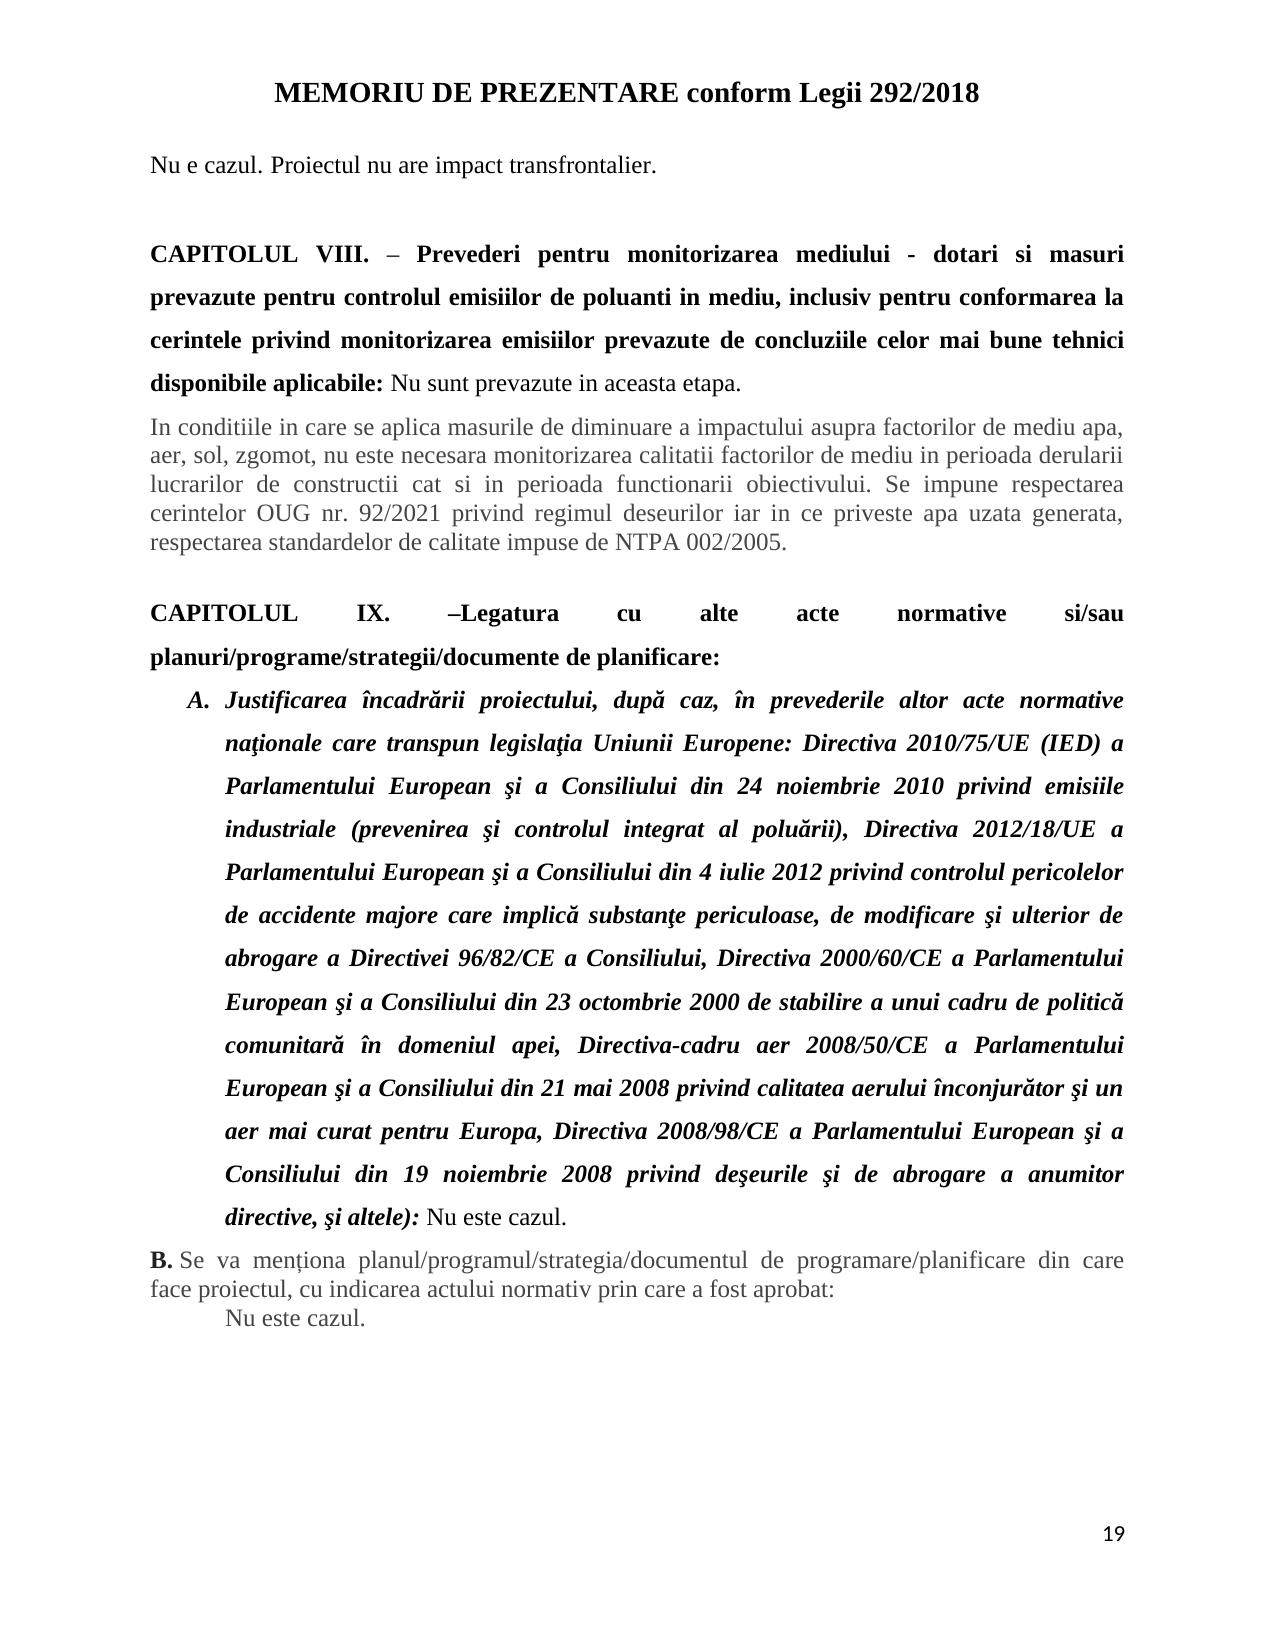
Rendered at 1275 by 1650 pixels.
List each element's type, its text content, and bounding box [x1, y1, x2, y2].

text Nu e cazul. Proiectul nu are impact transfrontalier. [150, 150, 1113, 179]
text Nu este cazul. [150, 1303, 1125, 1332]
text CAPITOLUL IX. –Legatura cu alte acte normative si/sau planuri/programe/strategii/documente de planificare: [150, 598, 1125, 670]
list Justificarea încadrării proiectului, după caz, în prevederile altor acte normative naţionale care transpun legislaţia Uniunii Europene: Directiva 2010/75/UE (IED) a Parlamentului European şi a Consiliului din 24 noiembrie 2010 privind emisiile industriale (prevenirea şi controlul integrat al poluării), Directiva 2012/18/UE a Parlamentului European şi a Consiliului din 4 iulie 2012 privind controlul pericolelor de accidente majore care implică substanţe periculoase, de modificare şi ulterior de abrogare a Directivei 96/82/CE a Consiliului, Directiva 2000/60/CE a Parlamentului European şi a Consiliului din 23 octombrie 2000 de stabilire a unui cadru de politică comunitară în domeniul apei, Directiva-cadru aer 2008/50/CE a Parlamentului European şi a Consiliului din 21 mai 2008 privind calitatea aerului înconjurător şi un aer mai curat pentru Europa, Directiva 2008/98/CE a Parlamentului European şi a Consiliului din 19 noiembrie 2008 privind deşeurile şi de abrogare a anumitor directive, şi altele): Nu este cazul. [187, 685, 1125, 1231]
text B. Se va menționa planul/programul/strategia/documentul de programare/planificare din care face proiectul, cu indicarea actului normativ prin care a fost aprobat: [150, 1245, 1125, 1303]
text CAPITOLUL VIII. – Prevederi pentru monitorizarea mediului - dotari si masuri prevazute pentru controlul emisiilor de poluanti in mediu, inclusiv pentru conformarea la cerintele privind monitorizarea emisiilor prevazute de concluziile celor mai bune tehnici disponibile aplicabile: Nu sunt prevazute in aceasta etapa. [150, 239, 1125, 397]
text In conditiile in care se aplica masurile de diminuare a impactului asupra factorilor de mediu apa, aer, sol, zgomot, nu este necesara monitorizarea calitatii factorilor de mediu in perioada derularii lucrarilor de constructii cat si in perioada functionarii obiectivului. Se impune respectarea cerintelor OUG nr. 92/2021 privind regimul deseurilor iar in ce priveste apa uzata generata, respectarea standardelor de calitate impuse de NTPA 002/2005. [150, 412, 1125, 555]
